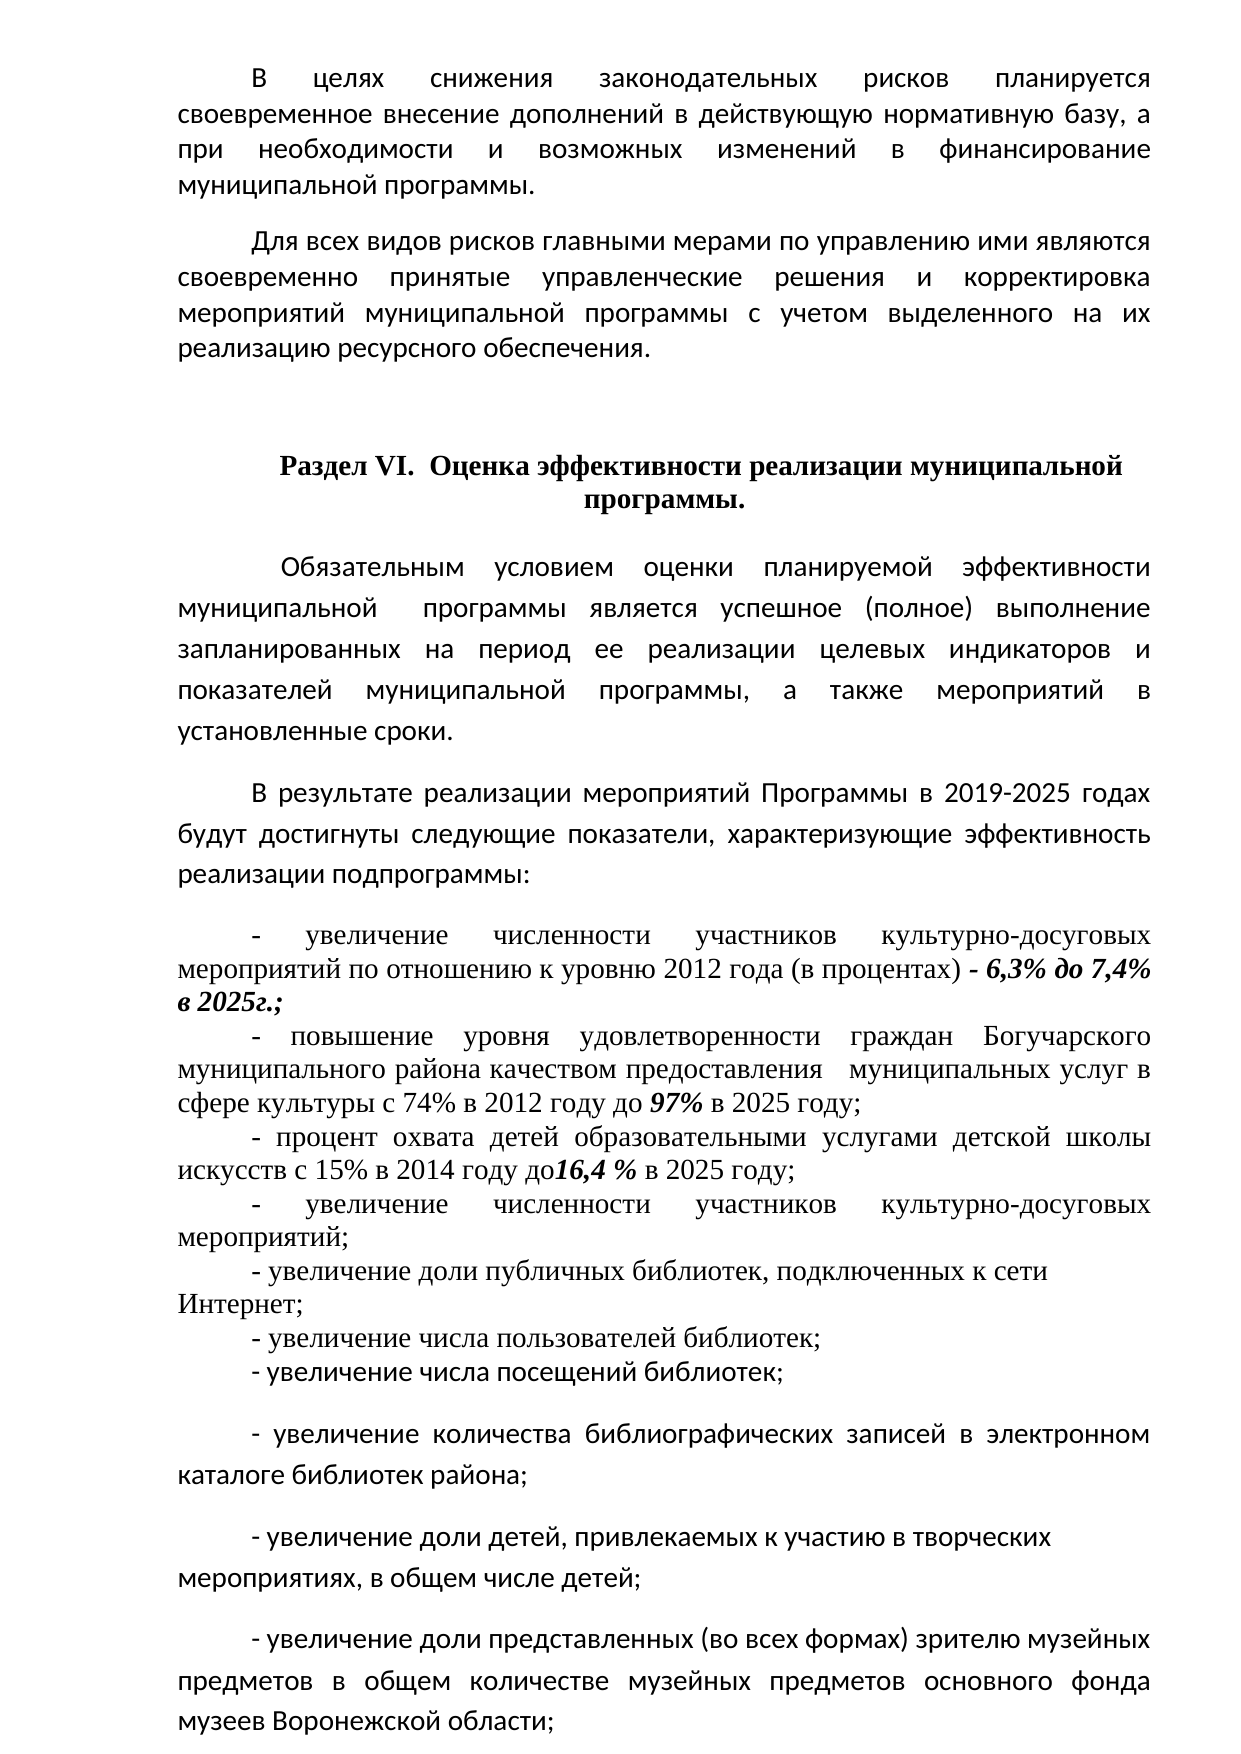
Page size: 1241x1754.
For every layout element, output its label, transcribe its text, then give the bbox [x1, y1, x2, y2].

text В результате реализации мероприятий Программы в 2019-2025 годах будут достигнуты следующие показатели, характеризующие эффективность реализации подпрограммы: [177, 774, 1152, 891]
text - процент охвата детей образовательными услугами детской школы искусств с 15% в 2014 году до16,4 % в 2025 году; [177, 1119, 1152, 1186]
text Обязательным условием оценки планируемой эффективности муниципальной программы является успешное (полное) выполнение запланированных на период ее реализации целевых индикаторов и показателей муниципальной программы, а также мероприятий в установленные сроки. [177, 548, 1152, 748]
text В целях снижения законодательных рисков планируется своевременное внесение дополнений в действующую нормативную базу, а при необходимости и возможных изменений в финансирование муниципальной программы. [177, 59, 1152, 202]
text - увеличение численности участников культурно-досуговых мероприятий по отношению к уровню 2012 года (в процентах) - 6,3% до 7,4% в 2025г.; [177, 917, 1152, 1018]
text - увеличение доли представленных (во всех формах) зрителю музейных предметов в общем количестве музейных предметов основного фонда музеев Воронежской области; [177, 1621, 1152, 1738]
text - повышение уровня удовлетворенности граждан Богучарского муниципального района качеством предоставления муниципальных услуг в сфере культуры с 74% в 2012 году до 97% в 2025 году; [177, 1018, 1152, 1119]
text - увеличение численности участников культурно-досуговых мероприятий; [177, 1186, 1152, 1253]
text - увеличение числа пользователей библиотек; [177, 1320, 1152, 1353]
text Для всех видов рисков главными мерами по управлению ими являются своевременно принятые управленческие решения и корректировка мероприятий муниципальной программы с учетом выделенного на их реализацию ресурсного обеспечения. [177, 222, 1152, 365]
text - увеличение доли детей, привлекаемых к участию в творческих мероприятиях, в общем числе детей; [177, 1518, 1152, 1594]
text - увеличение количества библиографических записей в электронном каталоге библиотек района; [177, 1415, 1152, 1492]
text - увеличение числа посещений библиотек; [177, 1353, 1152, 1389]
text Раздел VI. Оценка эффективности реализации муниципальной программы. [177, 448, 1152, 515]
text - увеличение доли публичных библиотек, подключенных к сети Интернет; [177, 1253, 1152, 1320]
